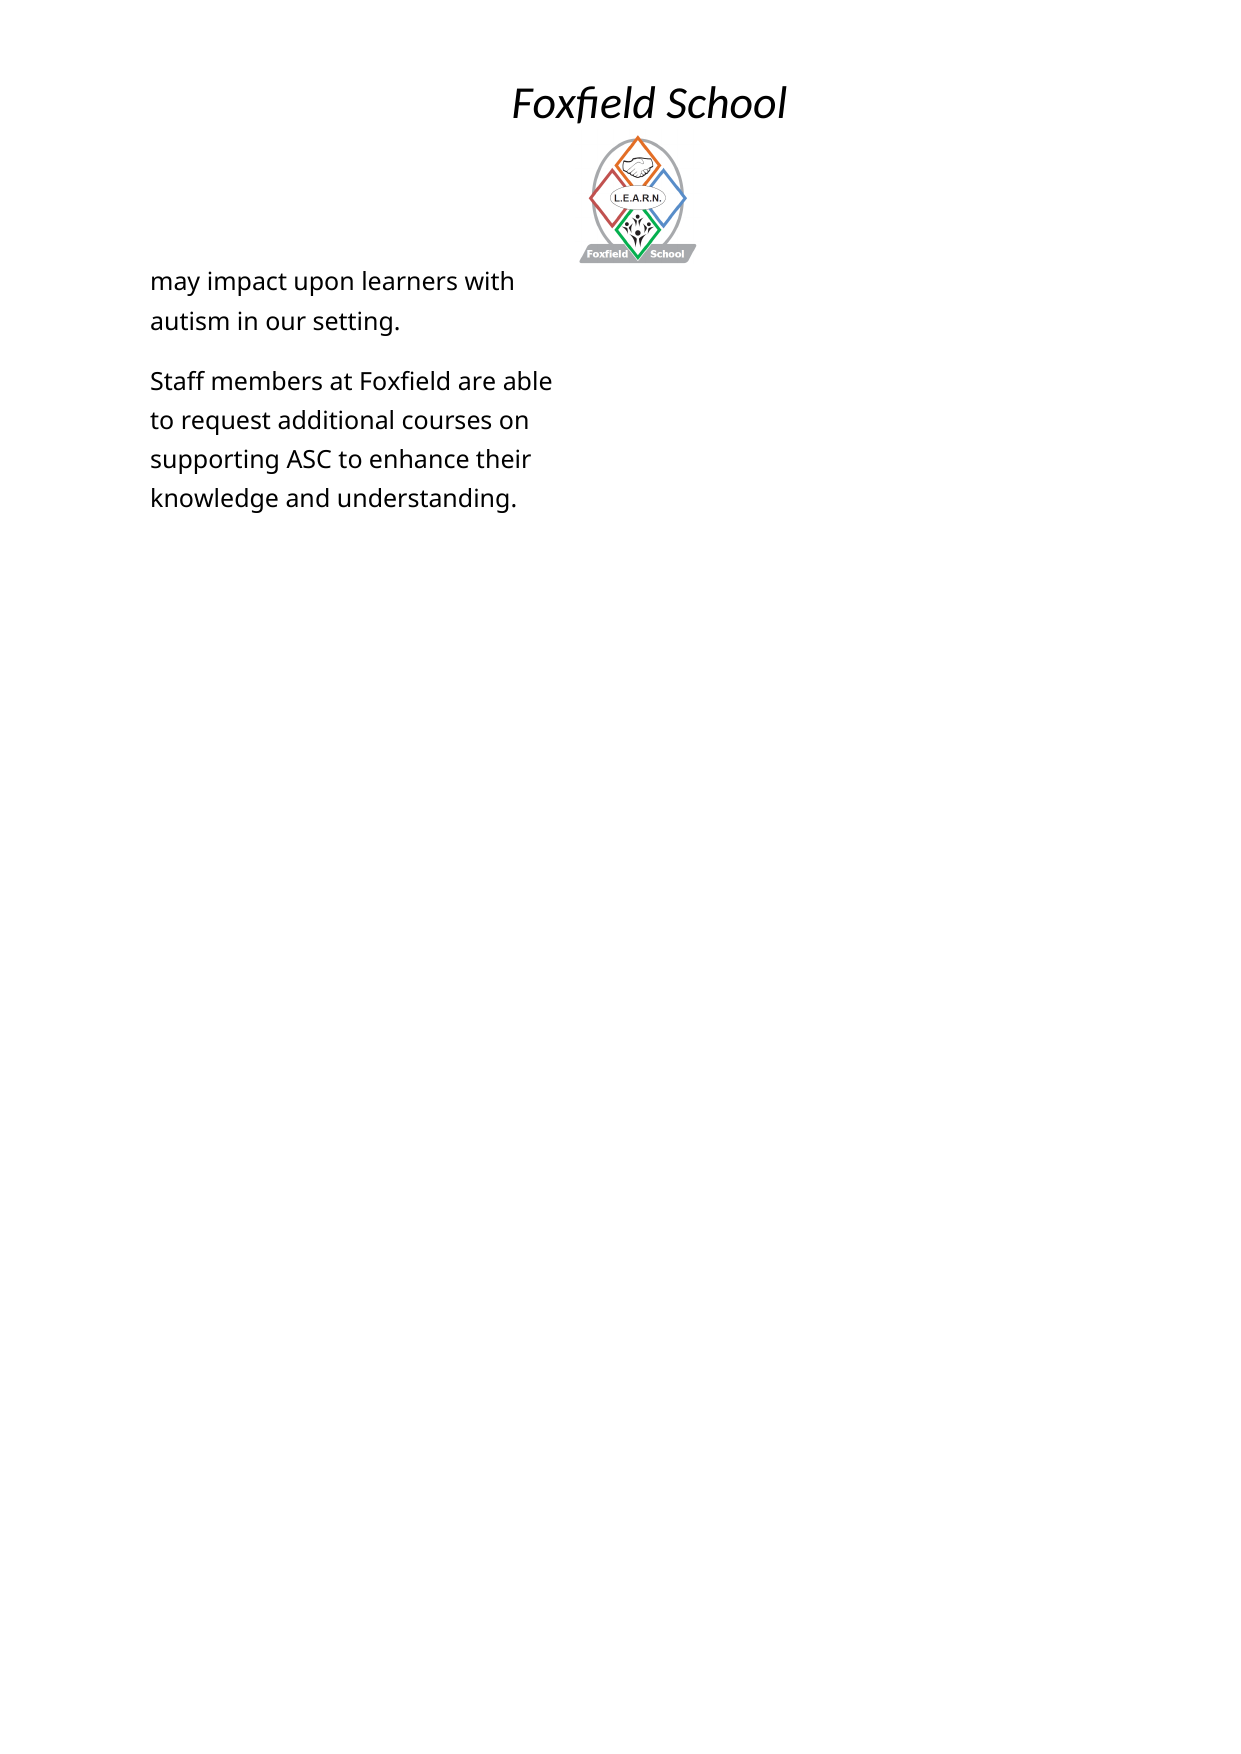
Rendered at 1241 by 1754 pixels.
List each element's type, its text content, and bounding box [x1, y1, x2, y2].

text Staff members at Foxfield are able to request additional courses on supporting ASC to enhance their knowledge and understanding. [150, 363, 583, 515]
picture [575, 129, 702, 264]
